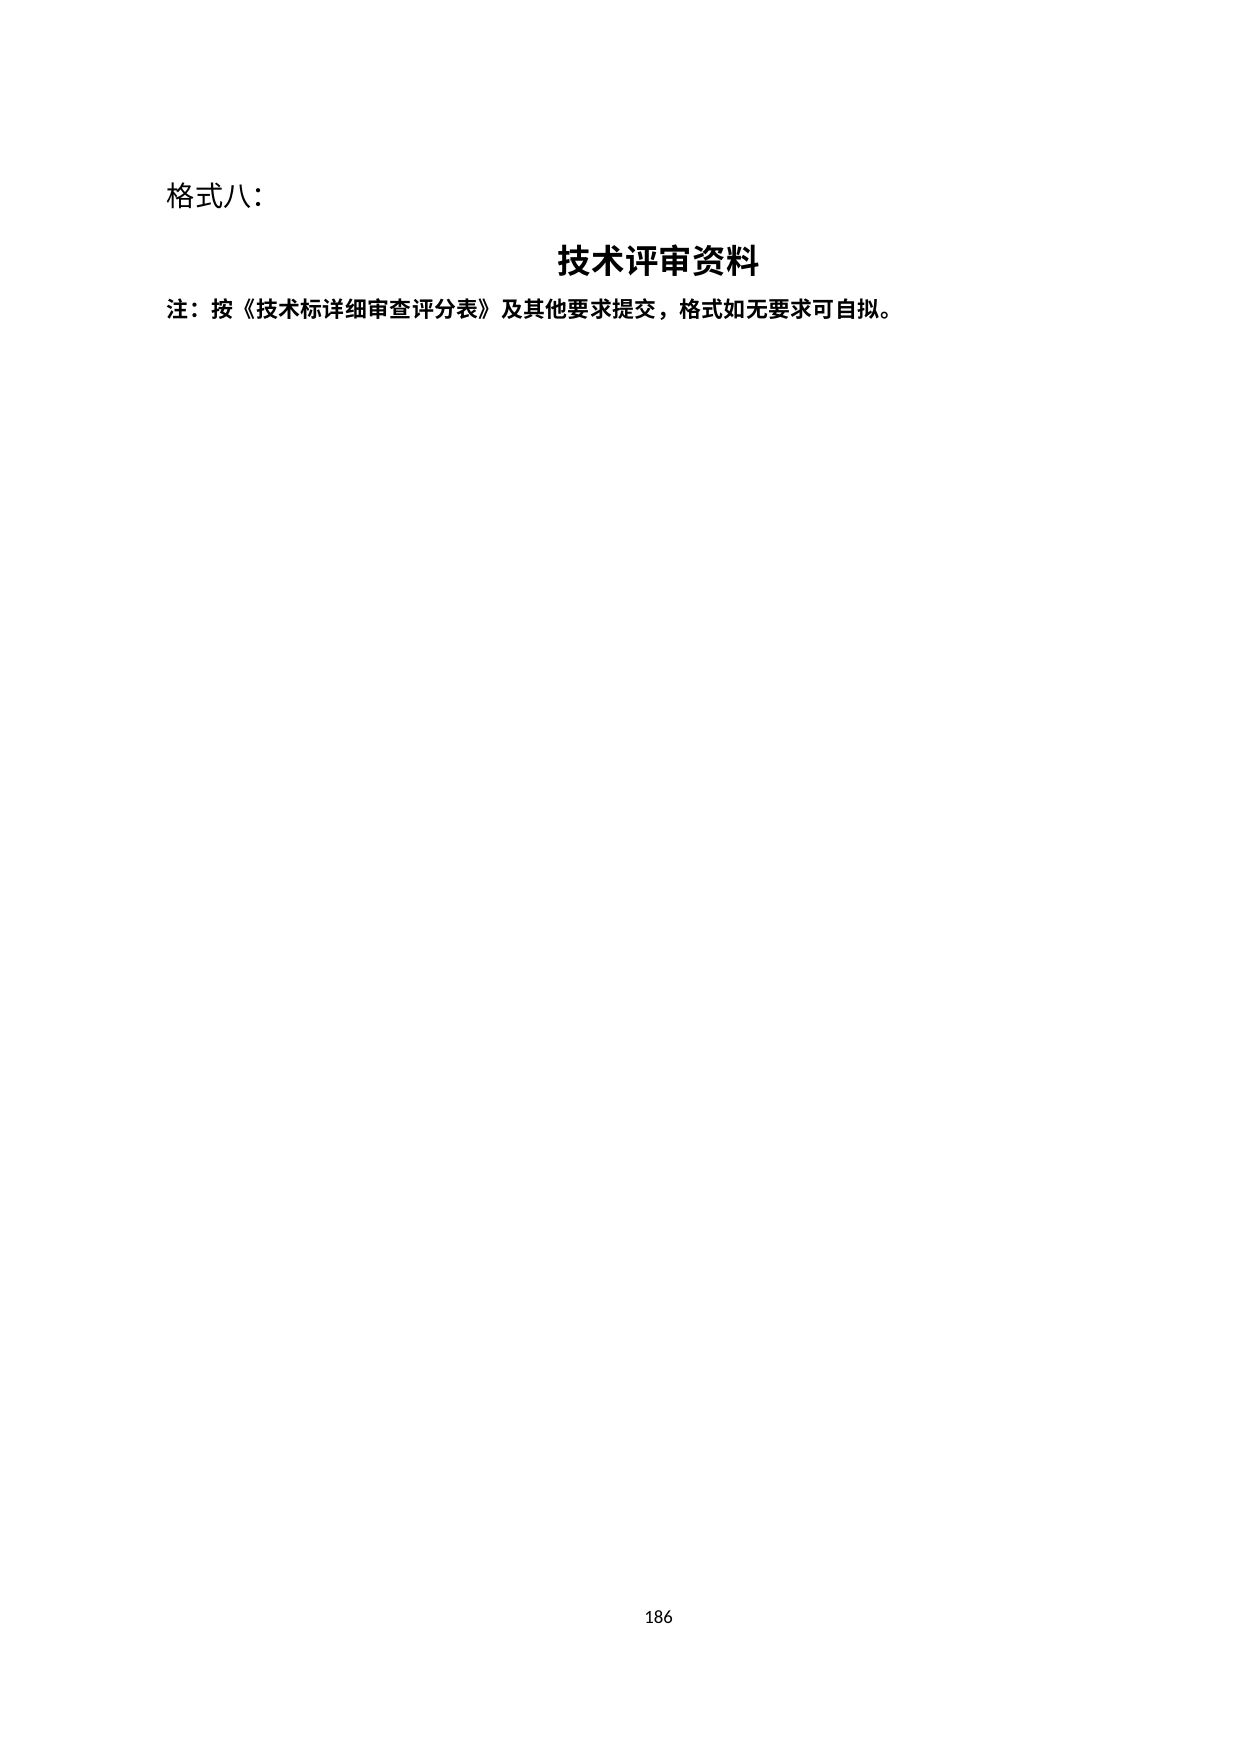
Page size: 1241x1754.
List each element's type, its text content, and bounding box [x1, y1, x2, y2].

text 注：按《技术标详细审查评分表》及其他要求提交，格式如无要求可自拟。 [167, 292, 1150, 324]
text 格式八： [167, 162, 1150, 227]
text 技术评审资料 [167, 227, 1150, 292]
